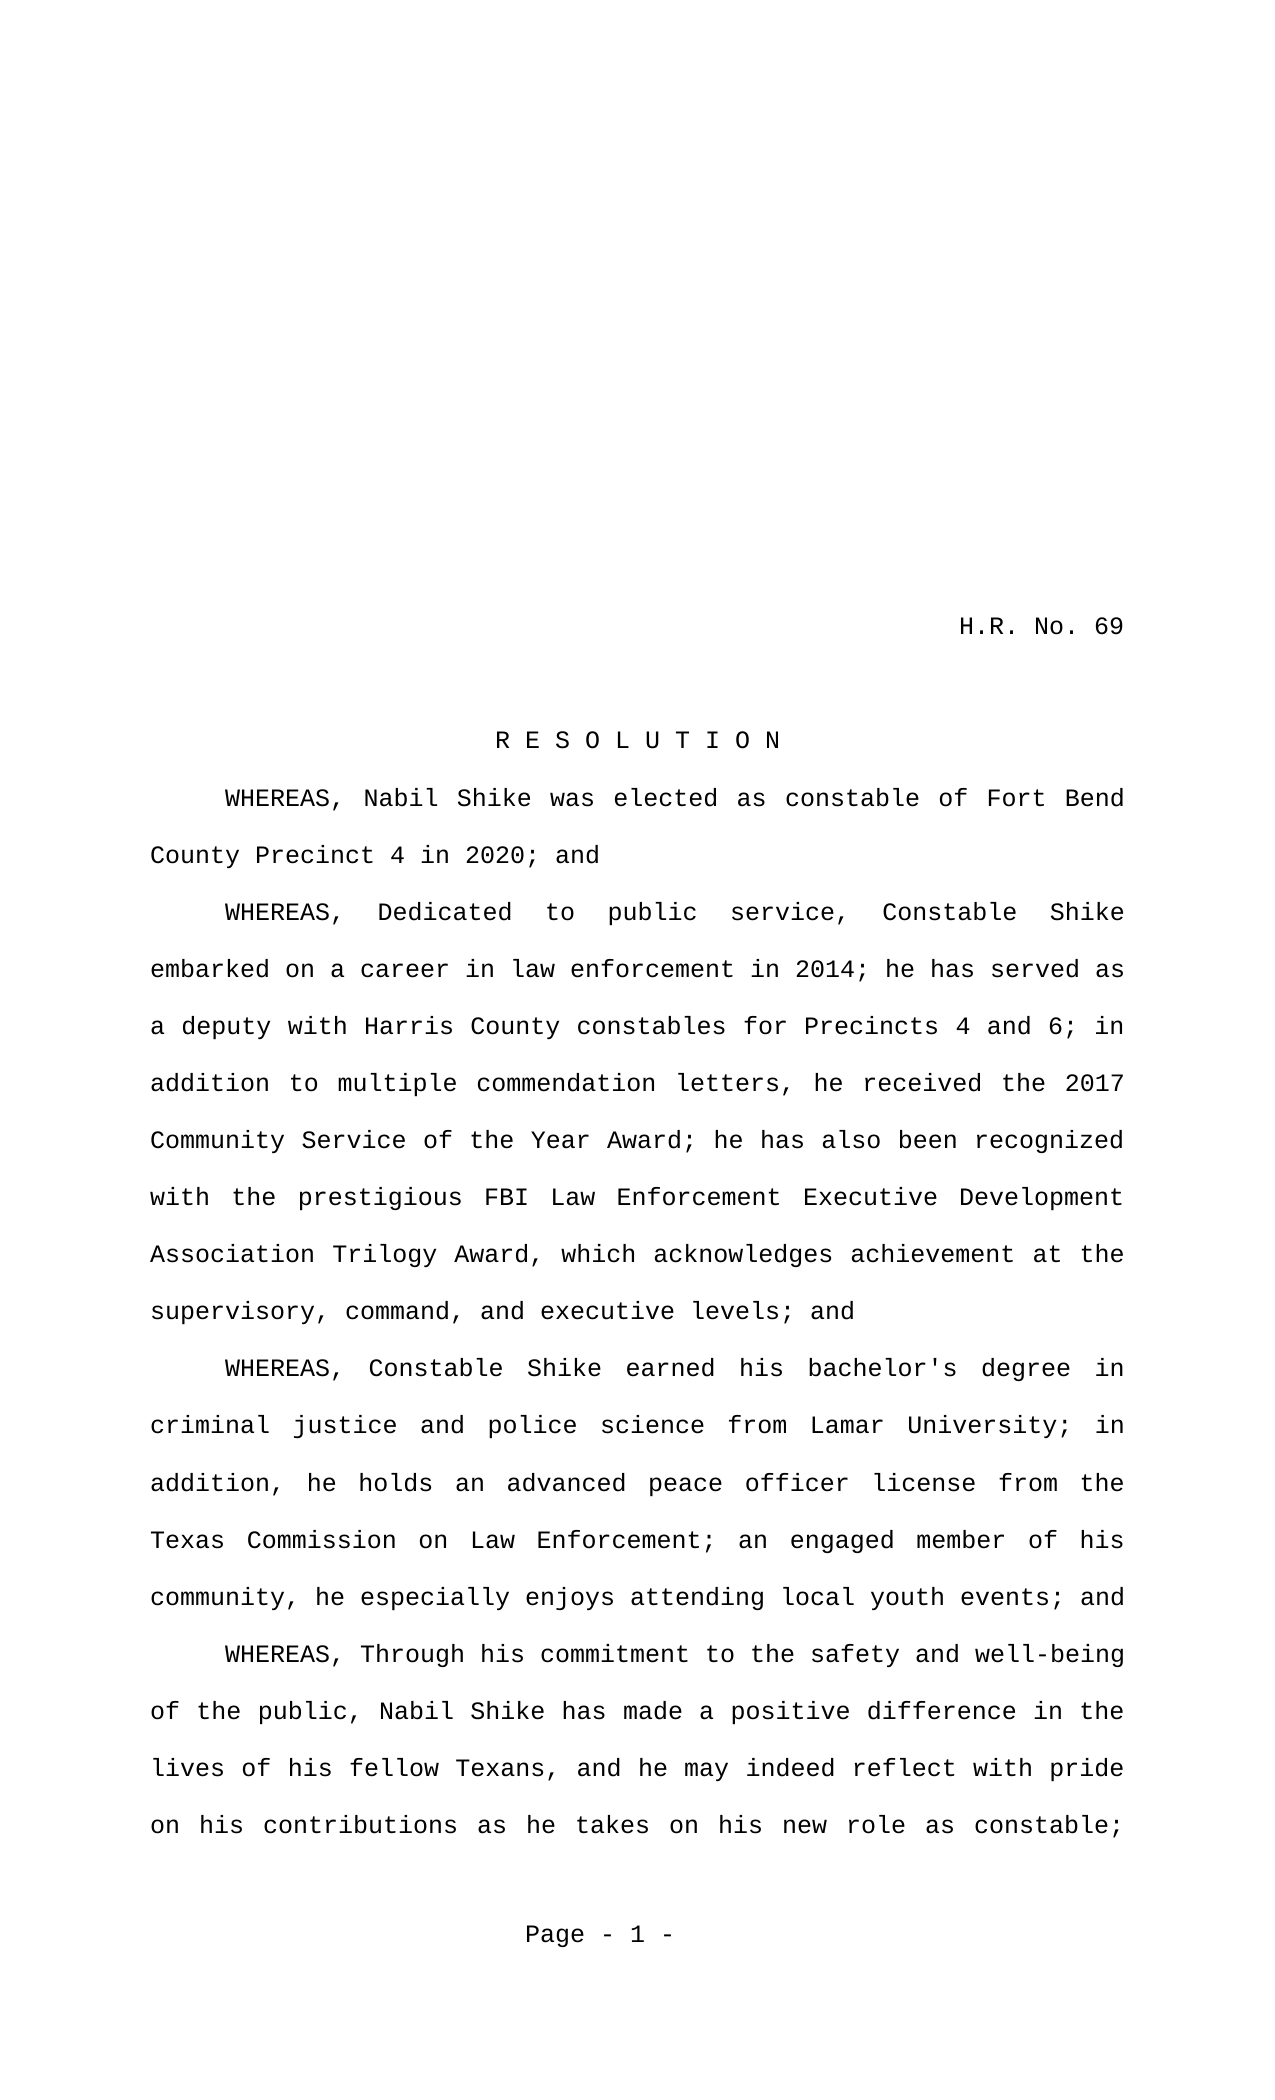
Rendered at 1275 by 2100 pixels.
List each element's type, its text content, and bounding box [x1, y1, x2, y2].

text WHEREAS, Constable Shike earned his bachelor's degree in criminal justice and police science from Lamar University; in addition, he holds an advanced peace officer license from the Texas Commission on Law Enforcement; an engaged member of his community, he especially enjoys attending local youth events; and [150, 1356, 1125, 1613]
text H.R. No. 69 [150, 614, 1125, 642]
text WHEREAS, Nabil Shike was elected as constable of Fort Bend County Precinct 4 in 2020; and [150, 785, 1125, 871]
text WHEREAS, Dedicated to public service, Constable Shike embarked on a career in law enforcement in 2014; he has served as a deputy with Harris County constables for Precincts 4 and 6; in addition to multiple commendation letters, he received the 2017 Community Service of the Year Award; he has also been recognized with the prestigious FBI Law Enforcement Executive Development Association Trilogy Award, which acknowledges achievement at the supervisory, command, and executive levels; and [150, 899, 1125, 1327]
text R E S O L U T I O N [150, 728, 1125, 756]
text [150, 1641, 1125, 1841]
